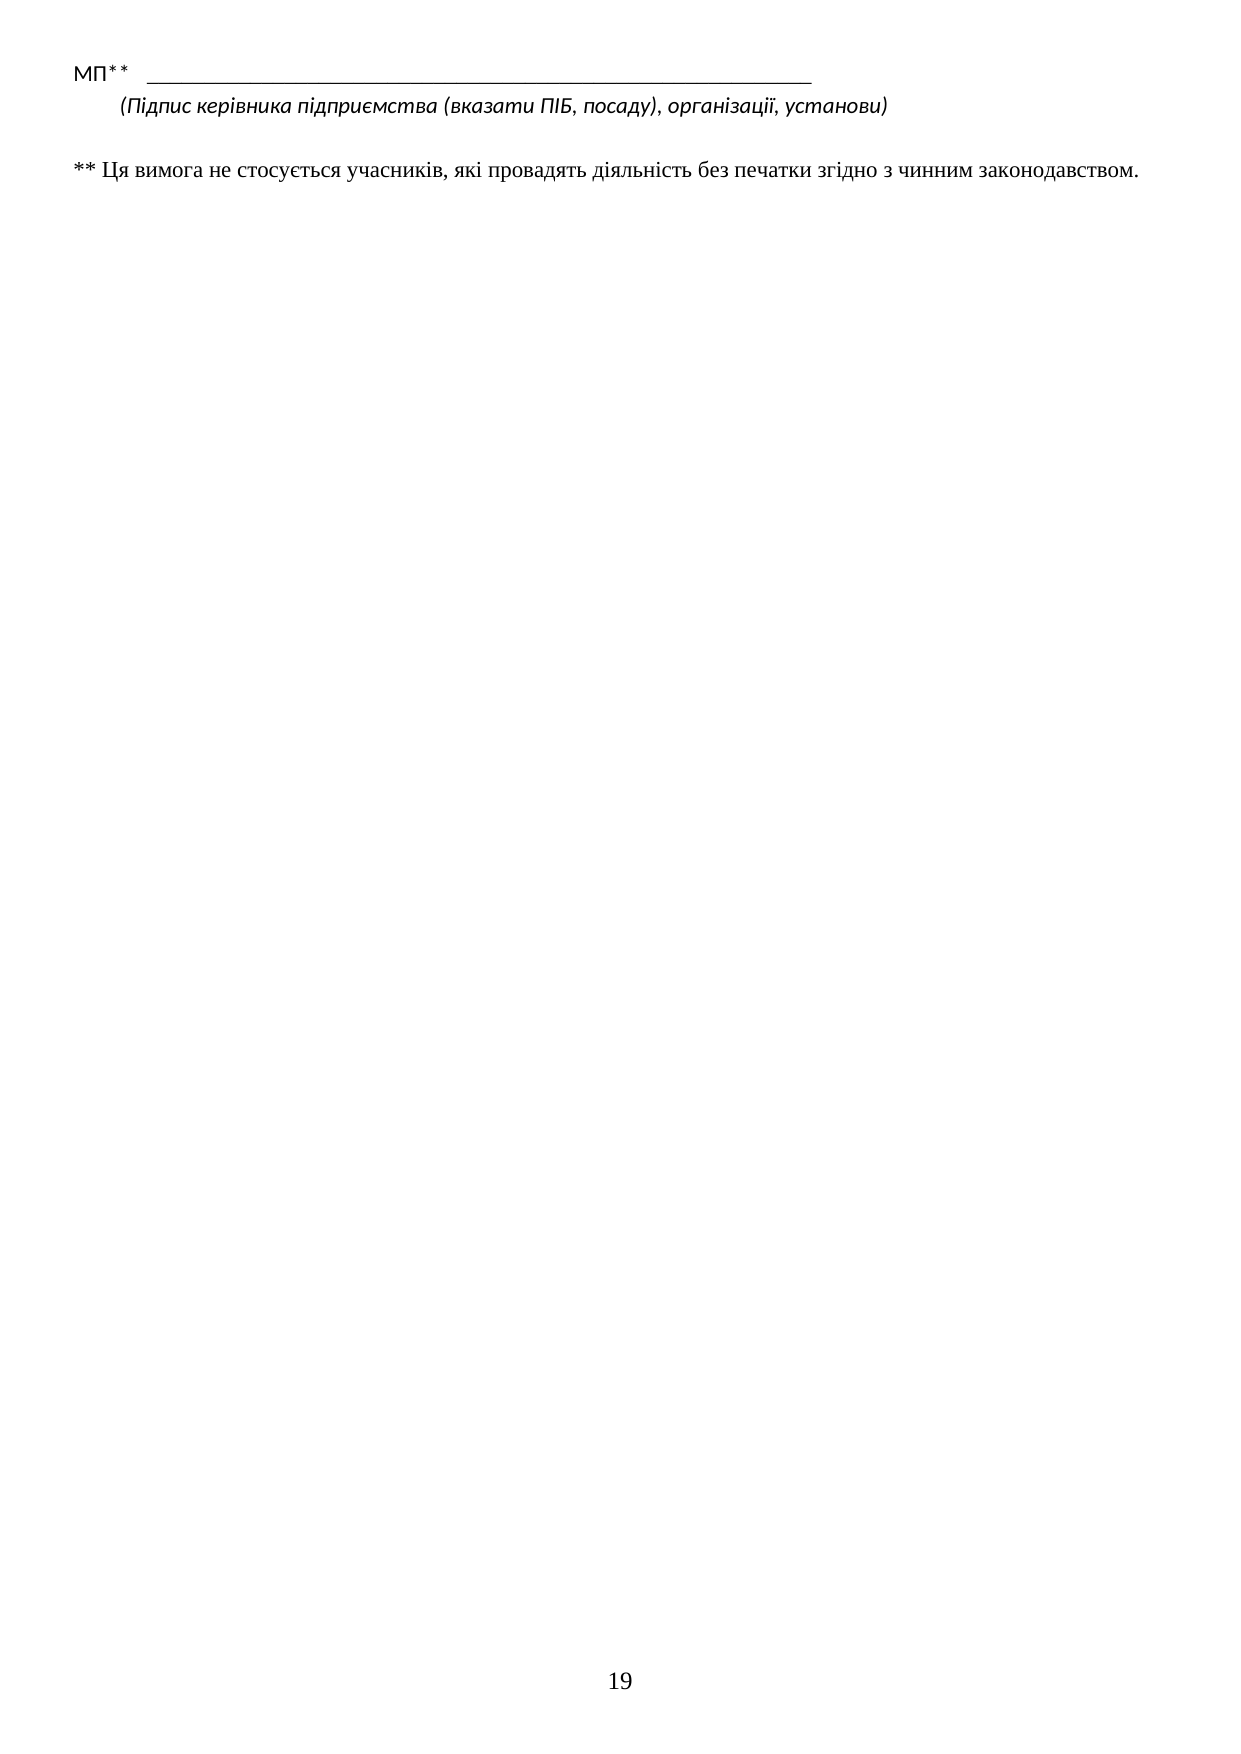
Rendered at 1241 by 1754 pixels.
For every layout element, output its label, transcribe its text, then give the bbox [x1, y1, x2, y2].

text МП** __________________________________________________________ [73, 59, 1166, 87]
text (Підпис керівника підприємства (вказати ПІБ, посаду), організації, установи) [73, 91, 1166, 119]
text ** Ця вимога не стосується учасників, які провадять діяльність без печатки згідно з чинним законодавством. [73, 156, 1166, 182]
